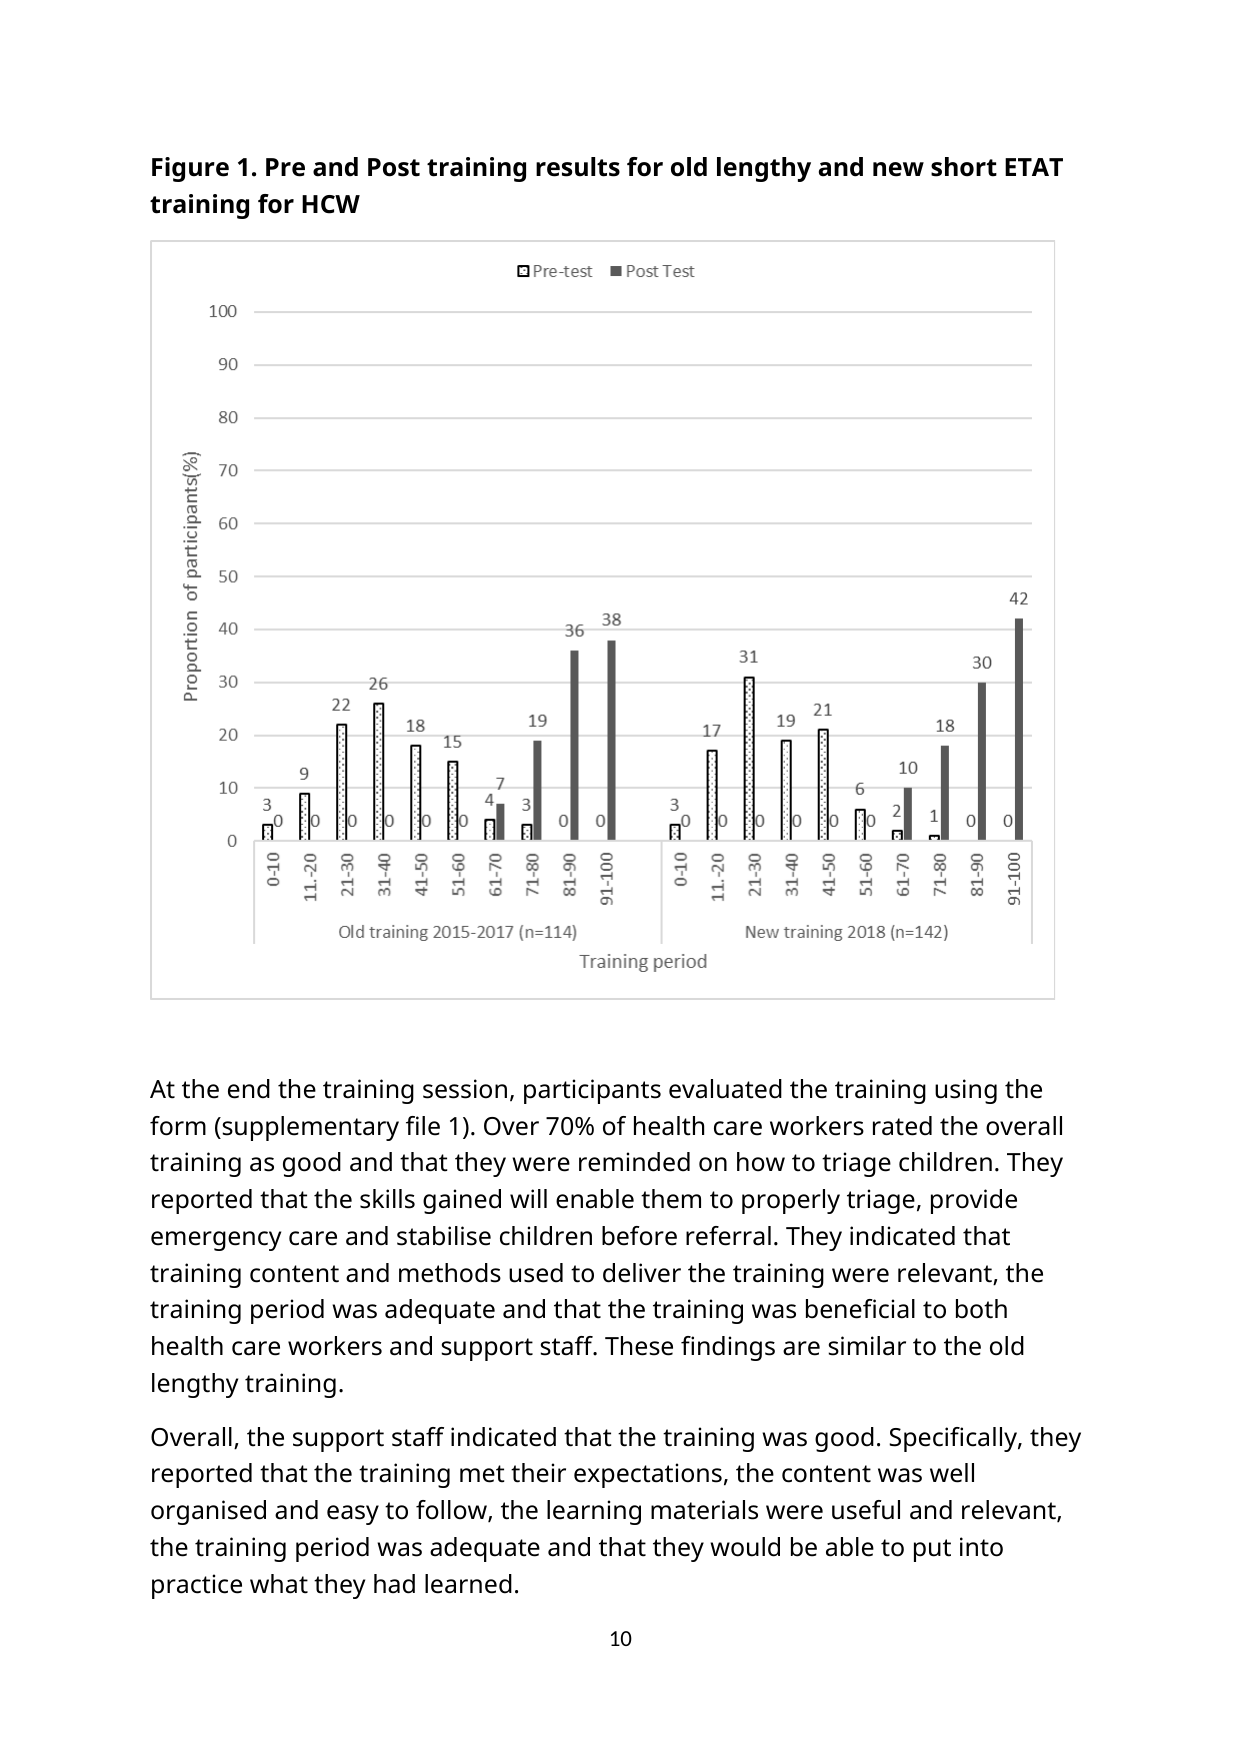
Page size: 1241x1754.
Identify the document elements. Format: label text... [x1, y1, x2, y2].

text Figure 1. Pre and Post training results for old lengthy and new short ETAT training for HCW [150, 150, 1090, 221]
picture [150, 240, 1055, 1000]
text At the end the training session, participants evaluated the training using the form (supplementary file 1). Over 70% of health care workers rated the overall training as good and that they were reminded on how to triage children. They reported that the skills gained will enable them to properly triage, provide emergency care and stabilise children before referral. They indicated that training content and methods used to deliver the training were relevant, the training period was adequate and that the training was beneficial to both health care workers and support staff. These findings are similar to the old lengthy training. [150, 1072, 1090, 1400]
text Overall, the support staff indicated that the training was good. Specifically, they reported that the training met their expectations, the content was well organised and easy to follow, the learning materials were useful and relevant, the training period was adequate and that they would be able to put into practice what they had learned. [150, 1419, 1090, 1600]
